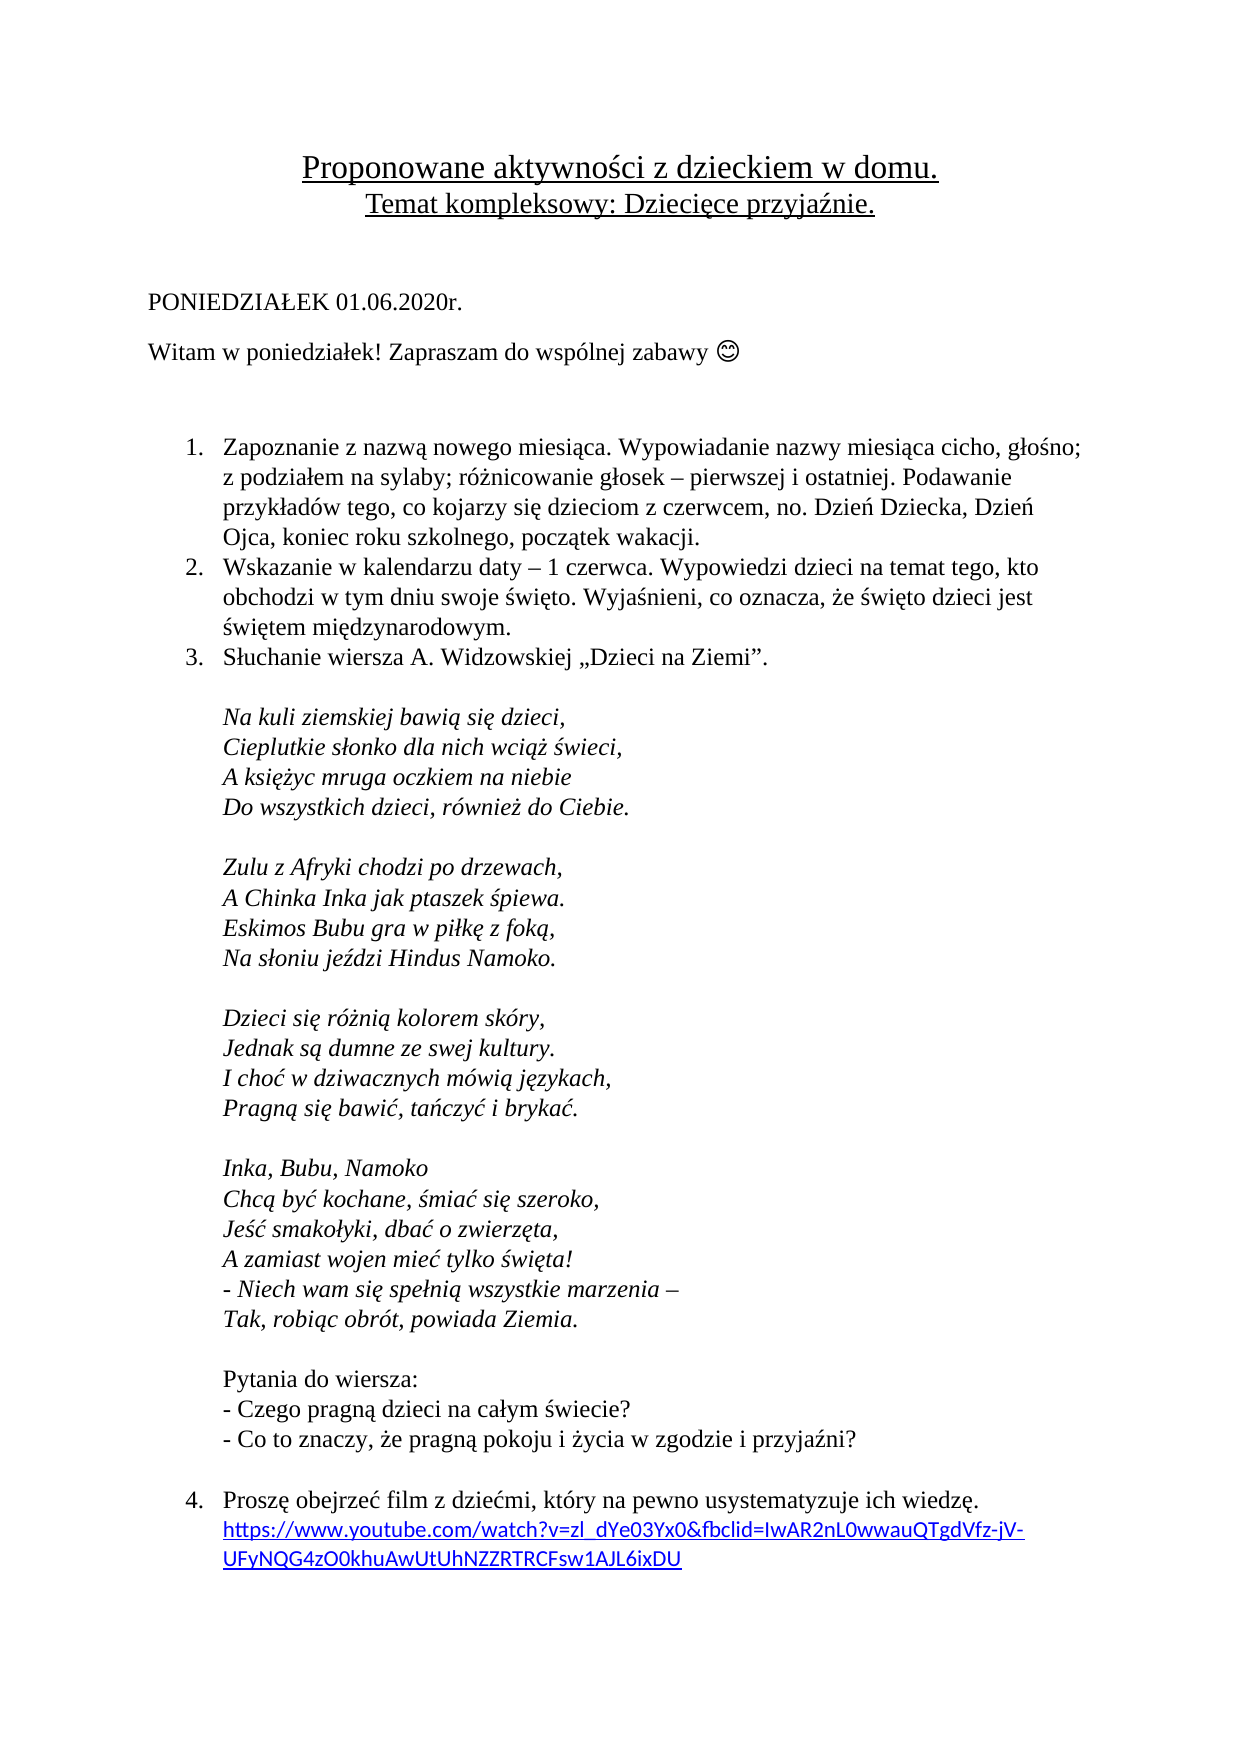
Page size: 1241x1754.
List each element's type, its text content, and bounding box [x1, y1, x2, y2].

list Pragną się bawić, tańczyć i brykać. [223, 1093, 1093, 1122]
text Witam w poniedziałek! Zapraszam do wspólnej zabawy [148, 333, 1093, 367]
list Proszę obejrzeć film z dziećmi, który na pewno usystematyzuje ich wiedzę. [185, 1485, 1093, 1513]
list Eskimos Bubu gra w piłkę z foką, [223, 913, 1093, 941]
list Chcą być kochane, śmiać się szeroko, [223, 1184, 1093, 1212]
list - Niech wam się spełnią wszystkie marzenia – [223, 1274, 1093, 1303]
list Słuchanie wiersza A. Widzowskiej „Dzieci na Ziemi”. [185, 642, 1093, 671]
list Zulu z Afryki chodzi po drzewach, [223, 852, 1093, 881]
list Do wszystkich dzieci, również do Ciebie. [223, 792, 1093, 821]
list Na słoniu jeździ Hindus Namoko. [223, 943, 1093, 972]
list Wskazanie w kalendarzu daty – 1 czerwca. Wypowiedzi dzieci na temat tego, kto obchodzi w tym dniu swoje święto. Wyjaśnieni, co oznacza, że święto dzieci jest świętem międzynarodowym. [185, 552, 1093, 641]
list Tak, robiąc obrót, powiada Ziemia. [223, 1304, 1093, 1333]
list Jeść smakołyki, dbać o zwierzęta, [223, 1214, 1093, 1242]
list A zamiast wojen mieć tylko święta! [223, 1244, 1093, 1273]
list Cieplutkie słonko dla nich wciąż świeci, [223, 732, 1093, 761]
text PONIEDZIAŁEK 01.06.2020r. [148, 287, 1093, 315]
list - Co to znaczy, że pragną pokoju i życia w zgodzie i przyjaźni? [223, 1424, 1093, 1453]
list Inka, Bubu, Namoko [223, 1153, 1093, 1182]
text Proponowane aktywności z dzieckiem w domu. [148, 148, 1093, 186]
list - Czego pragną dzieci na całym świecie? [223, 1394, 1093, 1423]
list A księżyc mruga oczkiem na niebie [223, 762, 1093, 791]
text Temat kompleksowy: Dziecięce przyjaźnie. [148, 186, 1093, 219]
list A Chinka Inka jak ptaszek śpiewa. [223, 883, 1093, 911]
list Jednak są dumne ze swej kultury. [223, 1033, 1093, 1062]
list Na kuli ziemskiej bawią się dzieci, [223, 702, 1093, 731]
list Dzieci się różnią kolorem skóry, [223, 1003, 1093, 1032]
list Zapoznanie z nazwą nowego miesiąca. Wypowiadanie nazwy miesiąca cicho, głośno; z podziałem na sylaby; różnicowanie głosek – pierwszej i ostatniej. Podawanie przykładów tego, co kojarzy się dzieciom z czerwcem, no. Dzień Dziecka, Dzień Ojca, koniec roku szkolnego, początek wakacji. [185, 432, 1093, 551]
list Pytania do wiersza: [223, 1364, 1093, 1393]
list https://www.youtube.com/watch?v=zl_dYe03Yx0&fbclid=IwAR2nL0wwauQTgdVfz-jV-UFyNQG4zO0khuAwUtUhNZZRTRCFsw1AJL6ixDU [223, 1515, 1093, 1572]
list I choć w dziwacznych mówią językach, [223, 1063, 1093, 1092]
